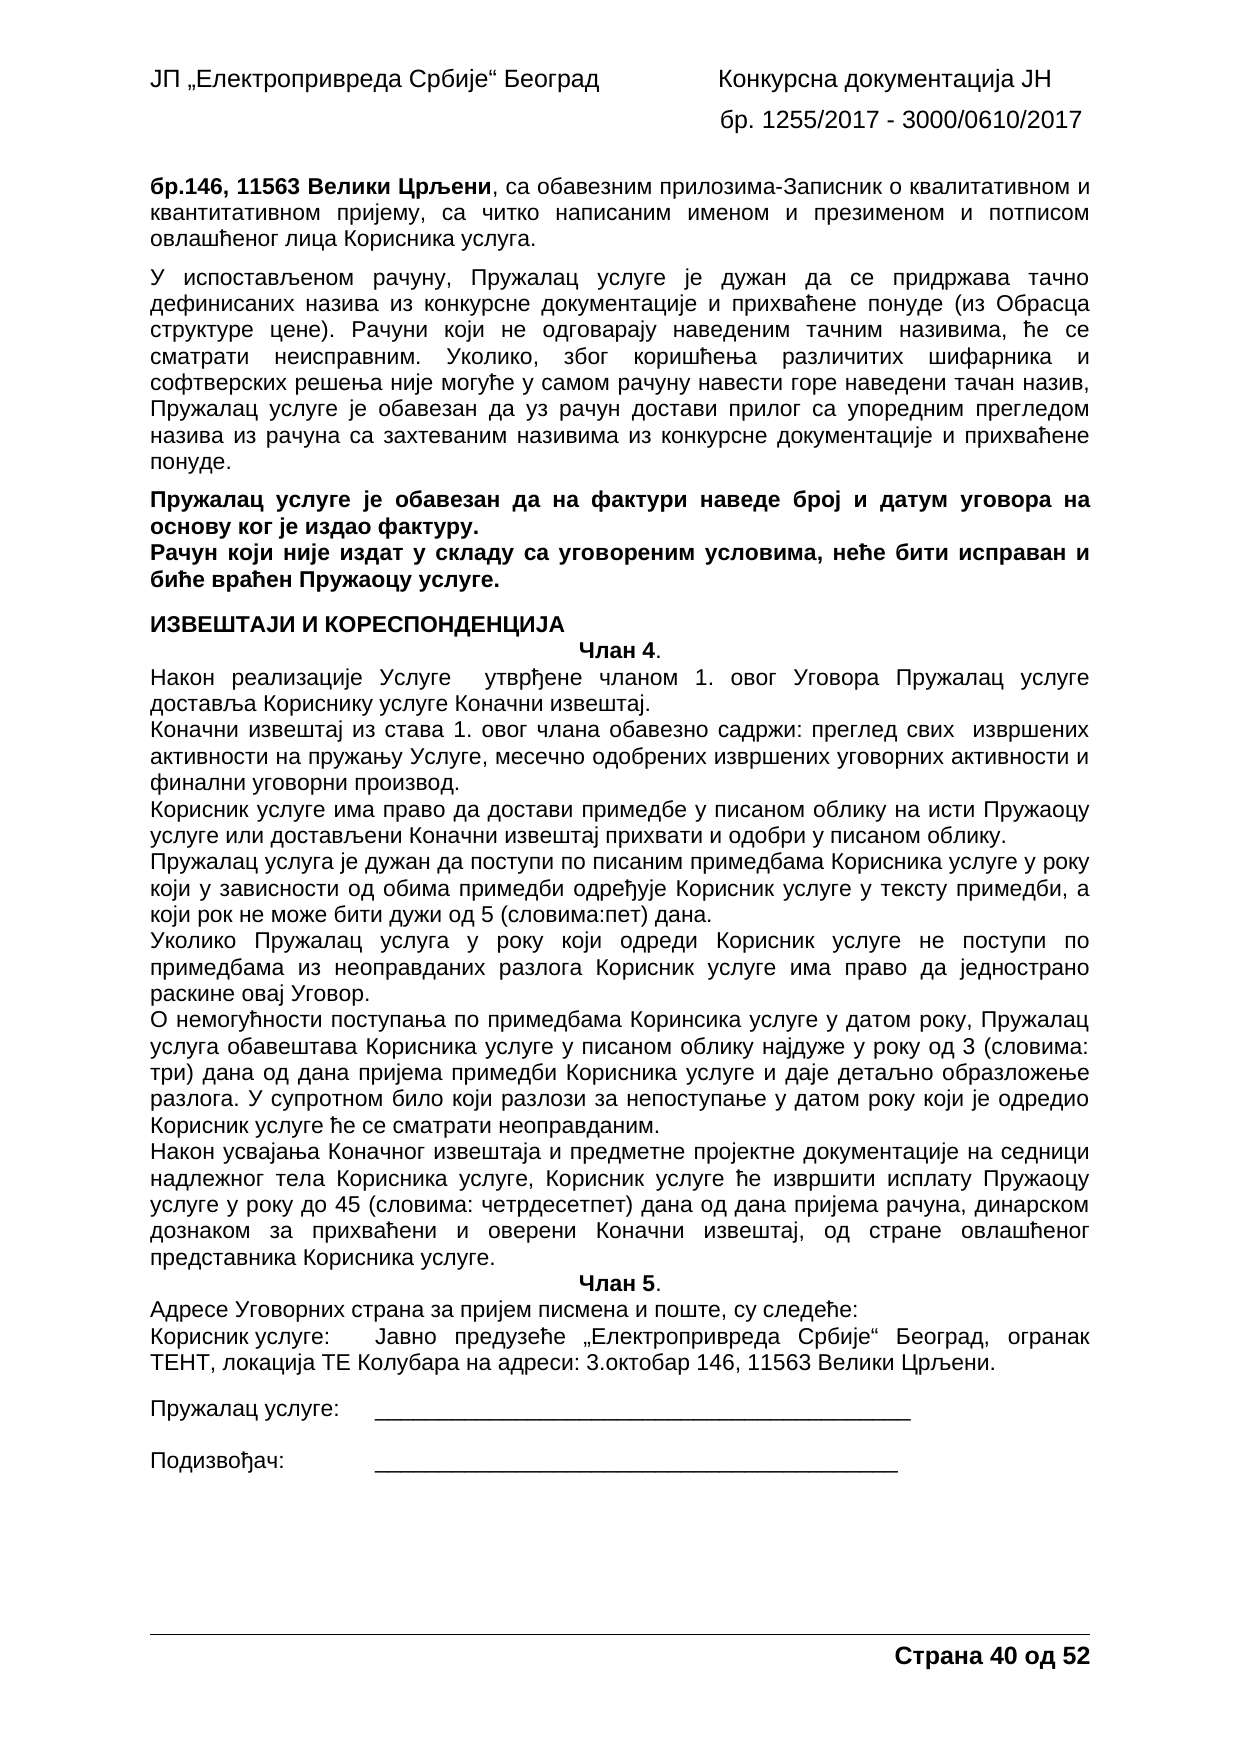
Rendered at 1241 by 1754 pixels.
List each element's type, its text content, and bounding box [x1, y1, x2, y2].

text У испостављеном рачуну, Пружалац услуге је дужан да се придржава тачно дефинисаних назива из конкурсне документације и прихваћене понуде (из Обрасца структуре цене). Рачуни који не одговарају наведеним тачним називима, ће се сматрати неисправним. Уколико, због коришћења различитих шифарника и софтверских решења није могуће у самом рачуну навести горе наведени тачан назив, Пружалац услуге је обавезан да уз рачун достави прилог са упоредним прегледом назива из рачуна са захтеваним називима из конкурсне документације и прихваћене понуде. [150, 264, 1090, 474]
text Након реализације Услуге утврђене чланом 1. овог Уговора Пружалац услуге доставља Кориснику услуге Коначни извештај. [150, 664, 1090, 716]
text Пружалац услуга је дужан да поступи по писаним примедбама Корисника услуге у року који у зависности од обима примедби одређује Корисник услуге у тексту примедби, а који рок не може бити дужи од 5 (словима:пет) дана. [150, 848, 1090, 927]
text Уколико Пружалац услуга у року који одреди Корисник услуге не поступи по примедбама из неоправданих разлога Корисник услуге има право да једнострано раскине овај Уговор. [150, 927, 1090, 1006]
text Члан 4. [150, 637, 1090, 664]
text ИЗВЕШТАЈИ И КОРЕСПОНДЕНЦИЈА [150, 611, 1090, 637]
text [150, 173, 1090, 252]
text О немогућности поступања по примедбама Коринсика услуге у датом року, Пружалац услуга обавештава Корисника услуге у писаном облику најдуже у року од 3 (словима: три) дана од дана пријема примедби Корисника услуге и даје детаљно образложење разлога. У супротном било који разлози за непоступање у датом року који је одредио Корисник услуге ће се сматрати неоправданим. [150, 1006, 1090, 1138]
text Члан 5. [150, 1270, 1090, 1296]
text Рачун који није издат у складу са уговореним условима, неће бити исправан и биће враћен Пружаоцу услуге. [150, 539, 1090, 592]
text Пружалац услуге: __________________________________________ [150, 1394, 1090, 1421]
text Адресе Уговорних страна за пријем писмена и поште, су следеће: [150, 1296, 1090, 1323]
text Корисник услуге: Јавно предузеће „Електропривреда Србије“ Београд, огранак ТЕНТ, локација ТЕ Колубара на адреси: 3.октобар 146, 11563 Велики Црљени. [150, 1323, 1090, 1375]
text Коначни извештај из става 1. овог члана обавезно садржи: преглед свих извршених активности на пружању Услуге, месечно одобрених извршених уговорних активности и финални уговорни производ. [150, 716, 1090, 796]
text Подизвођач: _________________________________________ [150, 1447, 1090, 1473]
text Пружалац услуге је oбaвeзaн дa нa фaктури нaвeдe брoj и дaтум угoвoрa нa oснoву кoг je издao фaктуру. [150, 486, 1090, 539]
text Након усвајања Коначног извештаја и предметне пројектне документације на седници надлежног тела Корисника услуге, Корисник услуге ће извршити исплату Пружаоцу услуге у року до 45 (словима: четрдесетпет) дана од дана пријема рачуна, динарском дознаком за прихваћени и оверени Коначни извештај, од стране овлашћеног представника Корисника услуге. [150, 1138, 1090, 1270]
text Корисник услуге има право да достави примедбе у писаном облику на исти Пружаоцу услуге или достављени Коначни извештај прихвати и одобри у писаном облику. [150, 796, 1090, 848]
